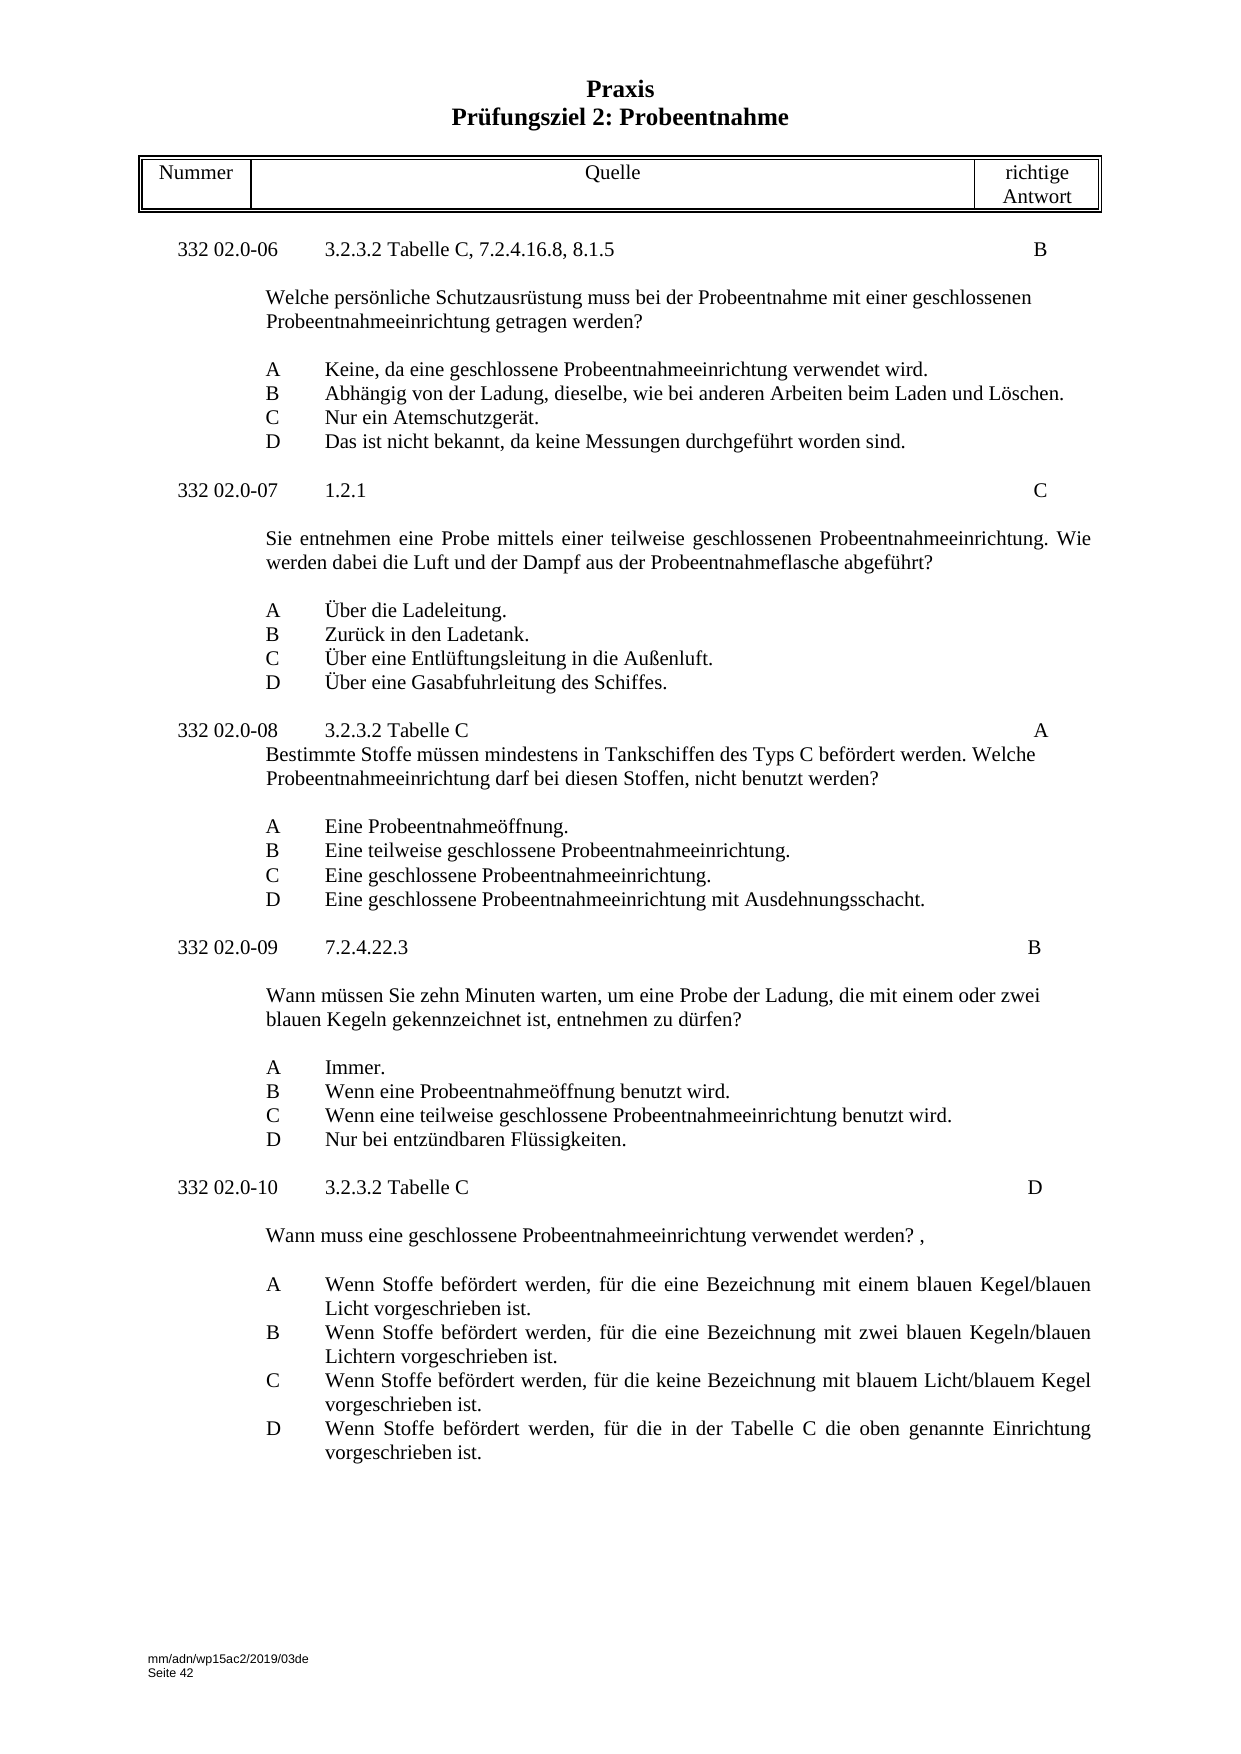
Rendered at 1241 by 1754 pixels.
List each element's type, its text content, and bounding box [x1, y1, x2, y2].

text D Das ist nicht bekannt, da keine Messungen durchgeführt worden sind. [148, 429, 1093, 453]
text C Über eine Entlüftungsleitung in die Außenluft. [148, 646, 1093, 670]
text D Nur bei entzündbaren Flüssigkeiten. [148, 1127, 1093, 1151]
text Sie entnehmen eine Probe mittels einer teilweise geschlossenen Probeentnahmeeinrichtung. Wie werden dabei die Luft und der Dampf aus der Probeentnahmeflasche abgeführt? [148, 526, 1093, 574]
text B Wenn eine Probeentnahmeöffnung benutzt wird. [148, 1079, 1093, 1103]
text B Abhängig von der Ladung, dieselbe, wie bei anderen Arbeiten beim Laden und Löschen. [148, 381, 1093, 405]
text 332 02.0-06 3.2.3.2 Tabelle C, 7.2.4.16.8, 8.1.5 B [148, 237, 1093, 261]
text Bestimmte Stoffe müssen mindestens in Tankschiffen des Typs C befördert werden. Welche Probeentnahmeeinrichtung darf bei diesen Stoffen, nicht benutzt werden? [148, 742, 1093, 790]
text C Nur ein Atemschutzgerät. [148, 405, 1093, 429]
text Wann muss eine geschlossene Probeentnahmeeinrichtung verwendet werden? , [148, 1223, 1093, 1247]
text A Keine, da eine geschlossene Probeentnahmeeinrichtung verwendet wird. [148, 357, 1093, 381]
text A Über die Ladeleitung. [148, 598, 1093, 622]
text A Wenn Stoffe befördert werden, für die eine Bezeichnung mit einem blauen Kegel/blauen Licht vorgeschrieben ist. [148, 1272, 1093, 1320]
text B Eine teilweise geschlossene Probeentnahmeeinrichtung. [148, 838, 1093, 862]
text C Eine geschlossene Probeentnahmeeinrichtung. [148, 862, 1093, 887]
text D Wenn Stoffe befördert werden, für die in der Tabelle C die oben genannte Einrichtung vorgeschrieben ist. [148, 1416, 1093, 1464]
text Welche persönliche Schutzausrüstung muss bei der Probeentnahme mit einer geschlossenen Probeentnahmeeinrichtung getragen werden? [148, 285, 1093, 333]
text C Wenn eine teilweise geschlossene Probeentnahmeeinrichtung benutzt wird. [148, 1103, 1093, 1127]
text D Eine geschlossene Probeentnahmeeinrichtung mit Ausdehnungsschacht. [148, 887, 1093, 911]
text 332 02.0-07 1.2.1 C [148, 477, 1093, 502]
text D Über eine Gasabfuhrleitung des Schiffes. [148, 670, 1093, 694]
text A Immer. [148, 1055, 1093, 1079]
text 332 02.0-09 7.2.4.22.3 B [148, 935, 1093, 959]
text A Eine Probeentnahmeöffnung. [148, 814, 1093, 838]
text B Wenn Stoffe befördert werden, für die eine Bezeichnung mit zwei blauen Kegeln/blauen Lichtern vorgeschrieben ist. [148, 1320, 1093, 1368]
text 332 02.0-08 3.2.3.2 Tabelle C A [148, 718, 1093, 742]
text C Wenn Stoffe befördert werden, für die keine Bezeichnung mit blauem Licht/blauem Kegel vorgeschrieben ist. [148, 1368, 1093, 1416]
text Wann müssen Sie zehn Minuten warten, um eine Probe der Ladung, die mit einem oder zwei blauen Kegeln gekennzeichnet ist, entnehmen zu dürfen? [148, 983, 1093, 1031]
text B Zurück in den Ladetank. [148, 622, 1093, 646]
text 332 02.0-10 3.2.3.2 Tabelle C D [148, 1175, 1093, 1199]
